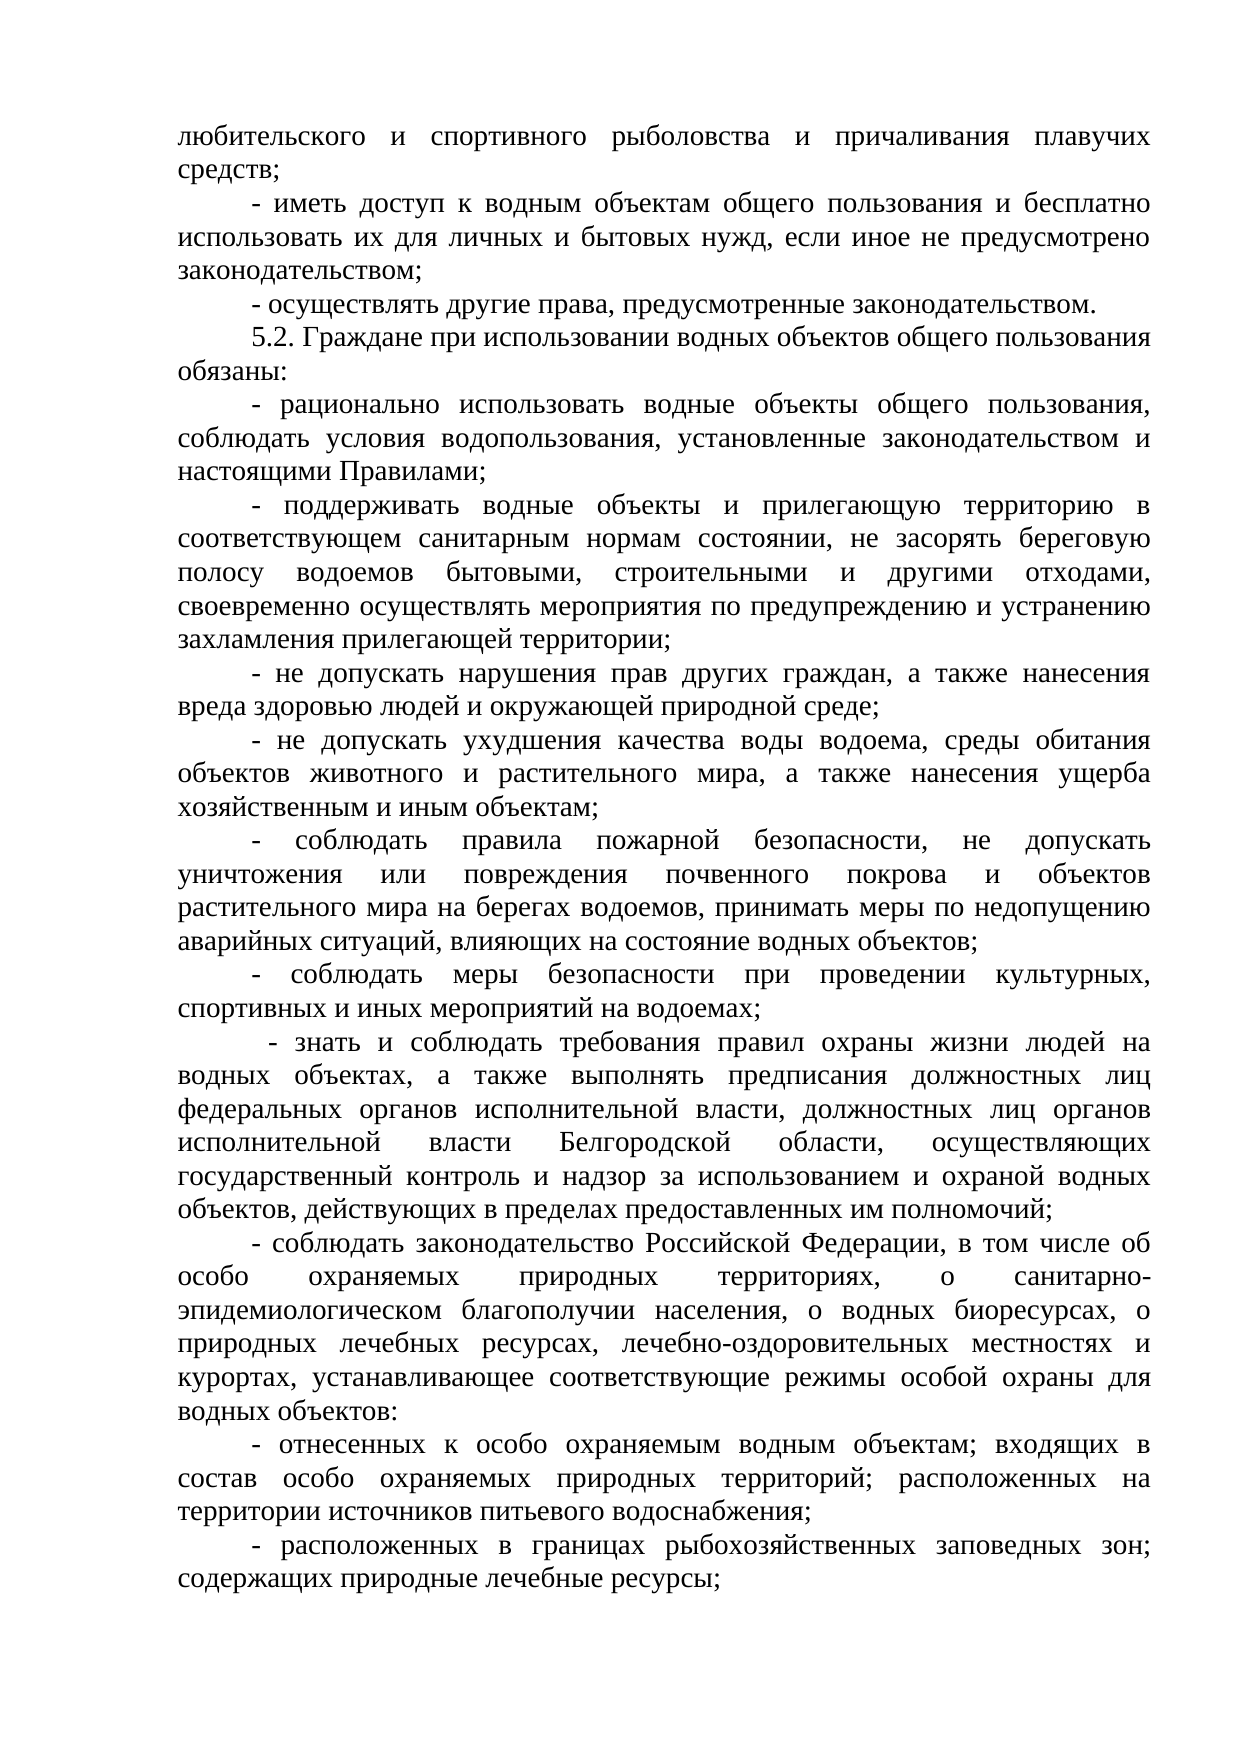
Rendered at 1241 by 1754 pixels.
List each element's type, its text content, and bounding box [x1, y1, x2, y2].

text - соблюдать правила пожарной безопасности, не допускать уничтожения или повреждения почвенного покрова и объектов растительного мира на берегах водоемов, принимать меры по недопущению аварийных ситуаций, влияющих на состояние водных объектов; [177, 822, 1152, 957]
text - соблюдать законодательство Российской Федерации, в том числе об особо охраняемых природных территориях, о санитарно-эпидемиологическом благополучии населения, о водных биоресурсах, о природных лечебных ресурсах, лечебно-оздоровительных местностях и курортах, устанавливающее соответствующие режимы особой охраны для водных объектов: [177, 1225, 1152, 1426]
text - соблюдать меры безопасности при проведении культурных, спортивных и иных мероприятий на водоемах; [177, 957, 1152, 1024]
text - расположенных в границах рыбохозяйственных заповедных зон; содержащих природные лечебные ресурсы; [177, 1527, 1152, 1594]
text - поддерживать водные объекты и прилегающую территорию в соответствующем санитарным нормам состоянии, не засорять береговую полосу водоемов бытовыми, строительными и другими отходами, своевременно осуществлять мероприятия по предупреждению и устранению захламления прилегающей территории; [177, 487, 1152, 655]
text - не допускать ухудшения качества воды водоема, среды обитания объектов животного и растительного мира, а также нанесения ущерба хозяйственным и иным объектам; [177, 722, 1152, 822]
text - иметь доступ к водным объектам общего пользования и бесплатно использовать их для личных и бытовых нужд, если иное не предусмотрено законодательством; [177, 185, 1152, 286]
text - рационально использовать водные объекты общего пользования, соблюдать условия водопользования, установленные законодательством и настоящими Правилами; [177, 386, 1152, 487]
text - отнесенных к особо охраняемым водным объектам; входящих в состав особо охраняемых природных территорий; расположенных на территории источников питьевого водоснабжения; [177, 1426, 1152, 1527]
text - не допускать нарушения прав других граждан, а также нанесения вреда здоровью людей и окружающей природной среде; [177, 655, 1152, 722]
text - осуществлять другие права, предусмотренные законодательством. [177, 286, 1152, 319]
text 5.2. Граждане при использовании водных объектов общего пользования обязаны: [177, 319, 1152, 386]
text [177, 118, 1152, 185]
text - знать и соблюдать требования правил охраны жизни людей на водных объектах, а также выполнять предписания должностных лиц федеральных органов исполнительной власти, должностных лиц органов исполнительной власти Белгородской области, осуществляющих государственный контроль и надзор за использованием и охраной водных объектов, действующих в пределах предоставленных им полномочий; [177, 1024, 1152, 1225]
